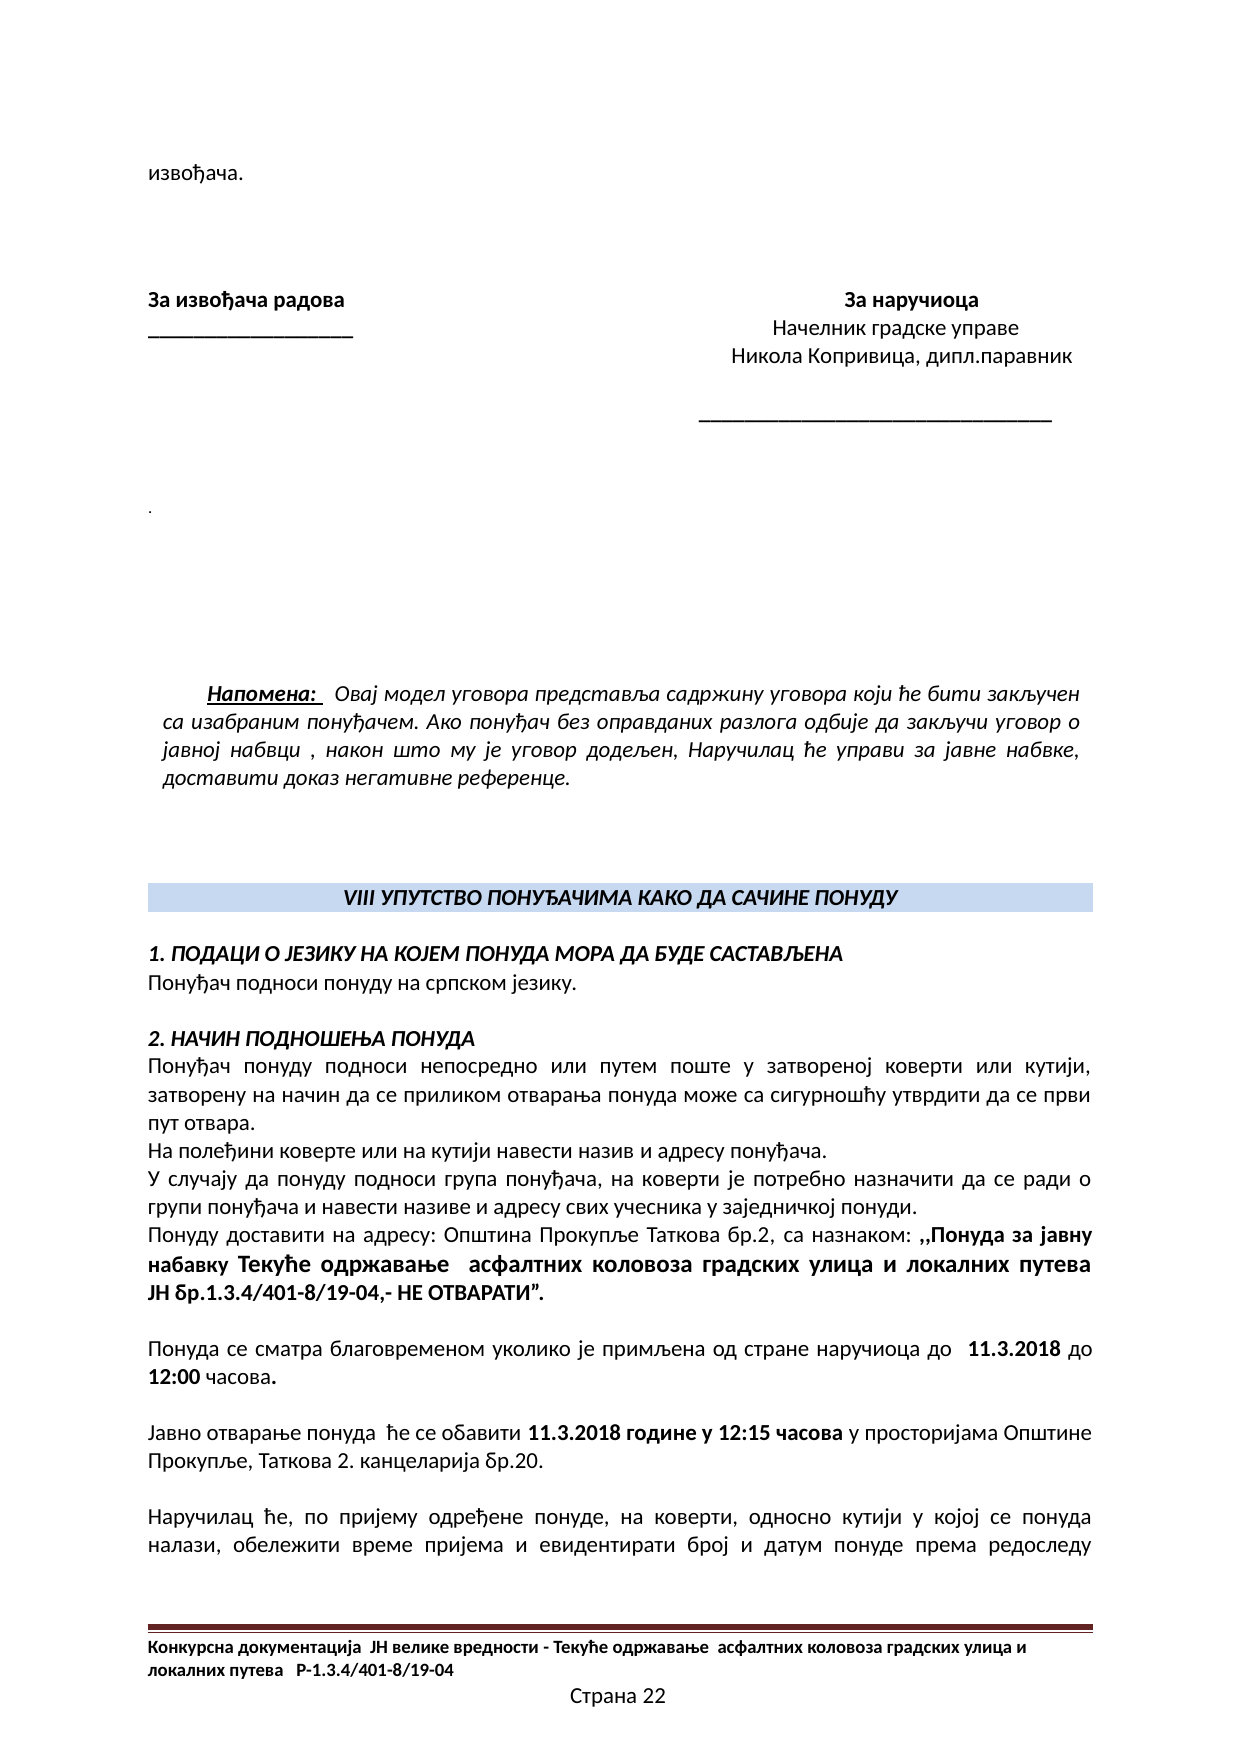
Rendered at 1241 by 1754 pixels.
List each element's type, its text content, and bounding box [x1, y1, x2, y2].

text На полеђини коверте или на кутији навести назив и адресу понуђача. [148, 1136, 1093, 1164]
text Јавно отварање понуда ће се обавити 11.3.2018 године у 12:15 часова у просторијама Општине Прокупље, Таткова 2. канцеларија бр.20. [148, 1418, 1093, 1474]
text Понуђач понуду подноси непосредно или путем поште у затвореној коверти или кутији, затворену на начин да се приликом отварања понуда може са сигурношћу утврдити да се први пут отвара. [148, 1052, 1093, 1136]
text Понуда се сматра благовременом уколико је примљена од стране наручиоца до 11.3.2018 до 12:00 часова. [148, 1334, 1093, 1390]
text У случају да понуду подноси група понуђача, на коверти је потребно назначити да се ради о групи понуђача и навести називе и адресу свих учесника у заједничкој понуди. [148, 1164, 1093, 1220]
text 2. НАЧИН ПОДНОШЕЊА ПОНУДА [148, 1024, 1093, 1052]
text VIII УПУТСТВО ПОНУЂАЧИМА КАКО ДА САЧИНЕ ПОНУДУ [148, 883, 1093, 912]
text Понуду доставити на адресу: Општина Прокупље Таткова бр.2, са назнаком: ,,Понуда за јавну набавку Текуће одржавање асфалтних коловоза градских улица и локалних путева ЈН бр.1.3.4/401-8/19-04,- НЕ ОТВАРАТИ”. [148, 1220, 1093, 1306]
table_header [142, 148, 1087, 827]
text 1. ПОДАЦИ О ЈЕЗИКУ НА КОЈЕМ ПОНУДА МОРА ДА БУДЕ САСТАВЉЕНА [148, 939, 1093, 968]
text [148, 1502, 1093, 1558]
text Понуђач подноси понуду на српском језику. [148, 968, 1093, 996]
